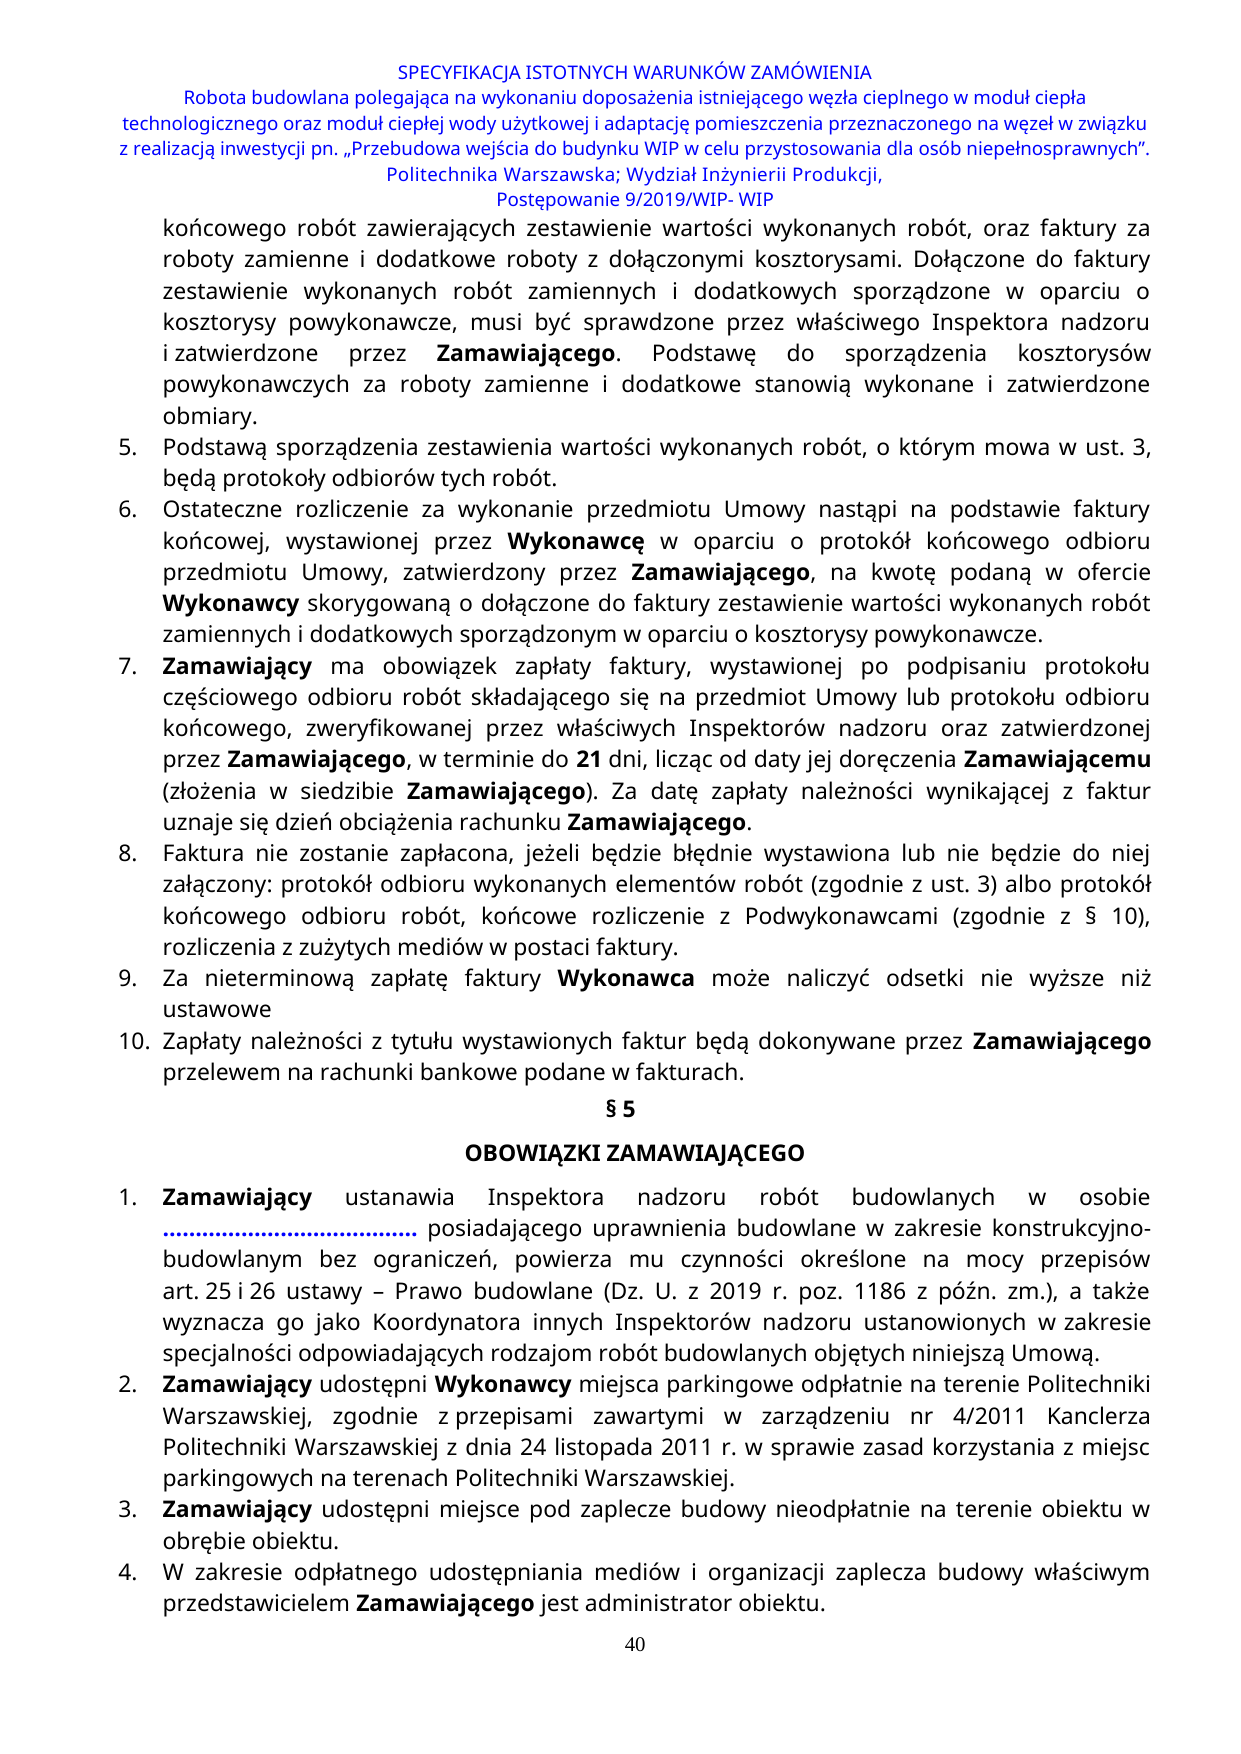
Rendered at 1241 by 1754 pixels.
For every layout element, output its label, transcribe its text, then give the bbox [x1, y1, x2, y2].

list Podstawą sporządzenia zestawienia wartości wykonanych robót, o którym mowa w ust. 3, będą protokoły odbiorów tych robót. [118, 431, 1152, 493]
list Zapłaty należności z tytułu wystawionych faktur będą dokonywane przez Zamawiającego przelewem na rachunki bankowe podane w fakturach. [118, 1025, 1152, 1087]
list Zamawiający udostępni Wykonawcy miejsca parkingowe odpłatnie na terenie Politechniki Warszawskiej, zgodnie z przepisami zawartymi w zarządzeniu nr 4/2011 Kanclerza Politechniki Warszawskiej z dnia 24 listopada 2011 r. w sprawie zasad korzystania z miejsc parkingowych na terenach Politechniki Warszawskiej. [118, 1368, 1152, 1493]
list W zakresie odpłatnego udostępniania mediów i organizacji zaplecza budowy właściwym przedstawicielem Zamawiającego jest administrator obiektu. [118, 1556, 1152, 1618]
list Zamawiający udostępni miejsce pod zaplecze budowy nieodpłatnie na terenie obiektu w obrębie obiektu. [118, 1493, 1152, 1556]
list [118, 212, 1152, 431]
list § 5 [605, 1093, 1152, 1125]
list Ostateczne rozliczenie za wykonanie przedmiotu Umowy nastąpi na podstawie faktury końcowej, wystawionej przez Wykonawcę w oparciu o protokół końcowego odbioru przedmiotu Umowy, zatwierdzony przez Zamawiającego, na kwotę podaną w ofercie Wykonawcy skorygowaną o dołączone do faktury zestawienie wartości wykonanych robót zamiennych i dodatkowych sporządzonym w oparciu o kosztorysy powykonawcze. [118, 493, 1152, 650]
list Zamawiający ma obowiązek zapłaty faktury, wystawionej po podpisaniu protokołu częściowego odbioru robót składającego się na przedmiot Umowy lub protokołu odbioru końcowego, zweryfikowanej przez właściwych Inspektorów nadzoru oraz zatwierdzonej przez Zamawiającego, w terminie do 21 dni, licząc od daty jej doręczenia Zamawiającemu (złożenia w siedzibie Zamawiającego). Za datę zapłaty należności wynikającej z faktur uznaje się dzień obciążenia rachunku Zamawiającego. [118, 650, 1152, 837]
list Za nieterminową zapłatę faktury Wykonawca może naliczyć odsetki nie wyższe niż ustawowe [118, 962, 1152, 1025]
list Faktura nie zostanie zapłacona, jeżeli będzie błędnie wystawiona lub nie będzie do niej załączony: protokół odbioru wykonanych elementów robót (zgodnie z ust. 3) albo protokół końcowego odbioru robót, końcowe rozliczenie z Podwykonawcami (zgodnie z § 10), rozliczenia z zużytych mediów w postaci faktury. [118, 837, 1152, 962]
text OBOWIĄZKI ZAMAWIAJĄCEGO [118, 1137, 1152, 1168]
list Zamawiający ustanawia Inspektora nadzoru robót budowlanych w osobie ………………………………… posiadającego uprawnienia budowlane w zakresie konstrukcyjno-budowlanym bez ograniczeń, powierza mu czynności określone na mocy przepisów art. 25 i 26 ustawy – Prawo budowlane (Dz. U. z 2019 r. poz. 1186 z późn. zm.), a także wyznacza go jako Koordynatora innych Inspektorów nadzoru ustanowionych w zakresie specjalności odpowiadających rodzajom robót budowlanych objętych niniejszą Umową. [118, 1181, 1152, 1368]
